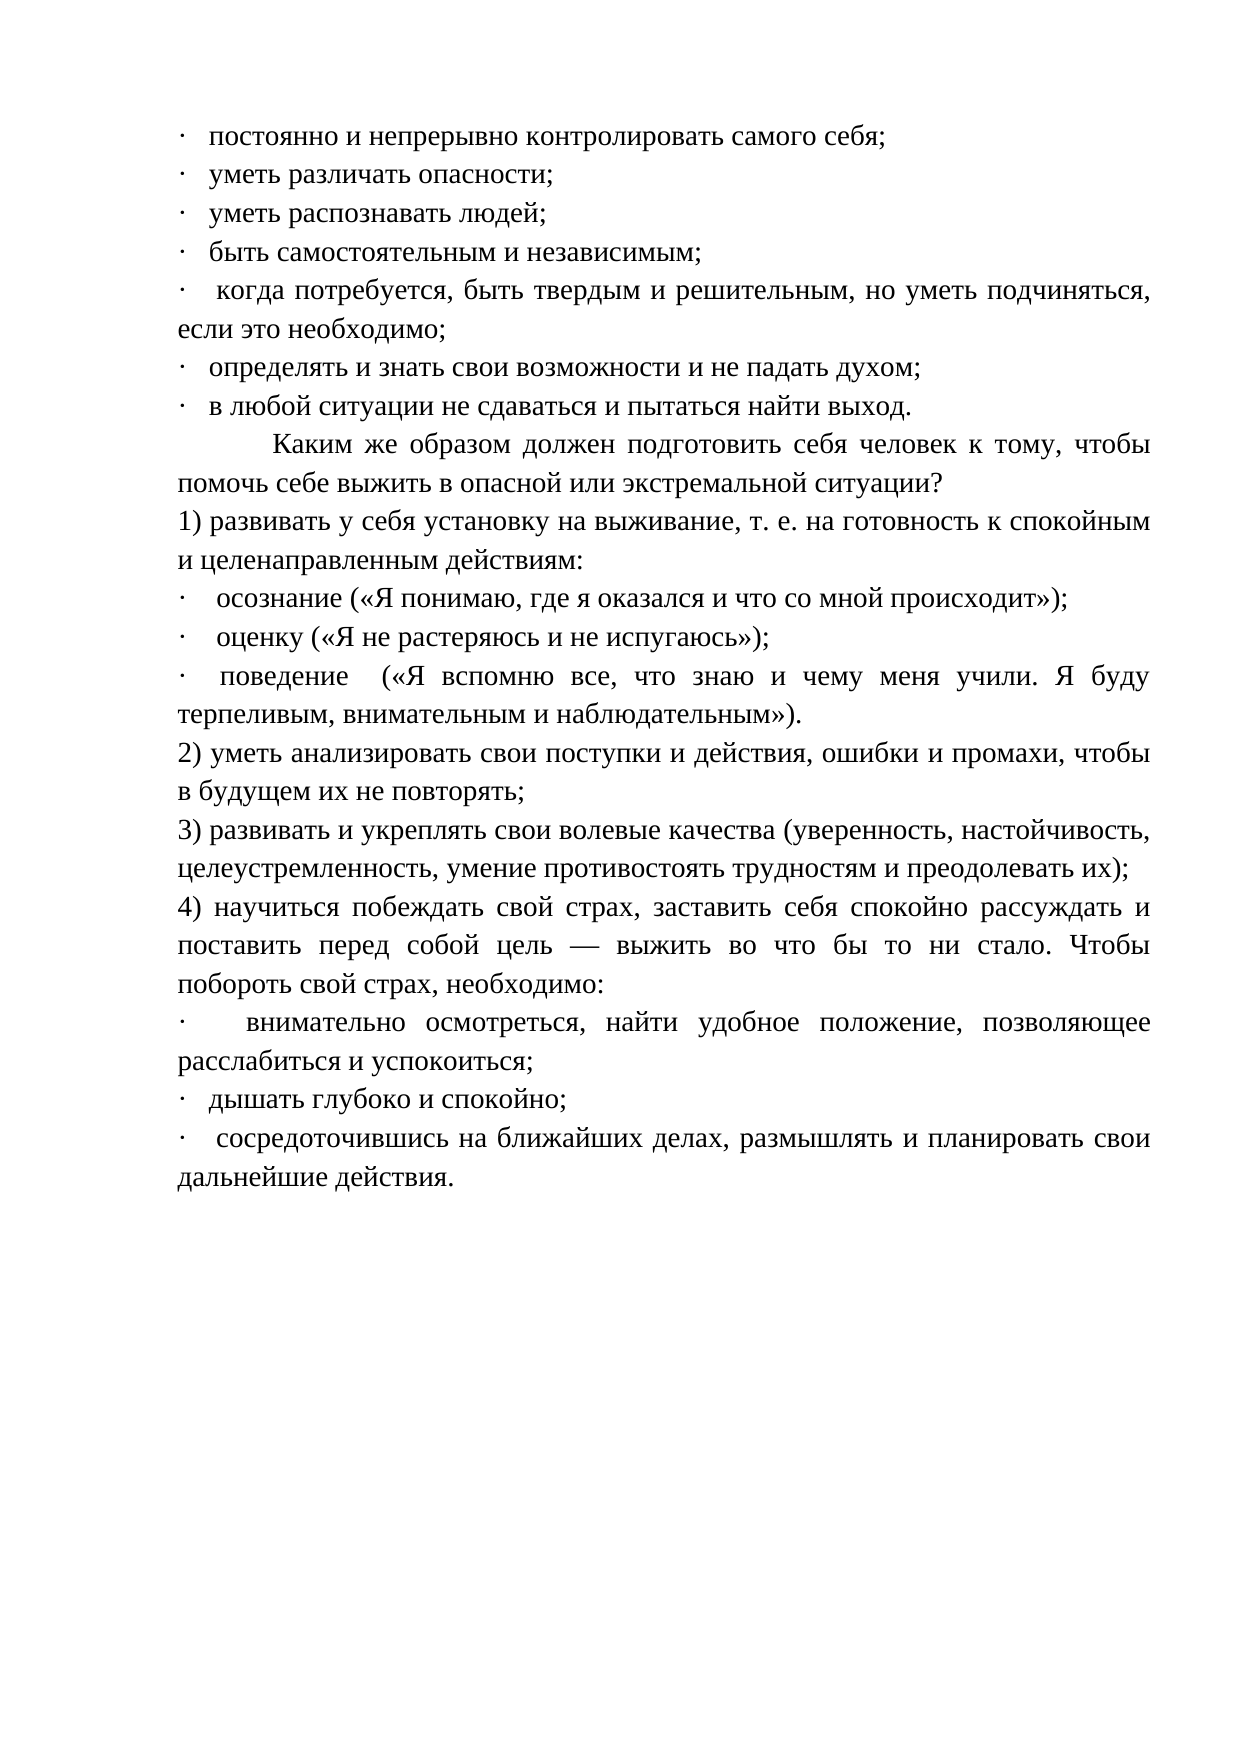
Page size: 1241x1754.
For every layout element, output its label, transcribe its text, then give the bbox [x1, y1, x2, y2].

text · поведение («Я вспомню все, что знаю и чему меня учили. Я буду терпеливым, внимательным и наблюдательным»). [177, 658, 1152, 730]
text 1) развивать у себя установку на выживание, т. е. на готовность к спокойным и целенаправленным действиям: [177, 503, 1152, 576]
text · когда потребуется, быть твердым и решительным, но уметь подчиняться, если это необходимо; [177, 272, 1152, 344]
text · постоянно и непрерывно контролировать самого себя; [177, 118, 1152, 152]
text · оценку («Я не растеряюсь и не испугаюсь»); [177, 619, 1152, 653]
text · определять и знать свои возможности и не падать духом; [177, 349, 1152, 383]
text · дышать глубоко и спокойно; [177, 1082, 1152, 1115]
text Каким же образом должен подготовить себя человек к тому, чтобы помочь себе выжить в опасной или экстремальной ситуации? [177, 426, 1152, 498]
text 3) развивать и укреплять свои волевые качества (уверенность, настойчивость, целеустремленность, умение противостоять трудностям и преодолевать их); [177, 812, 1152, 884]
text · в любой ситуации не сдаваться и пытаться найти выход. [177, 388, 1152, 421]
text · внимательно осмотреться, найти удобное положение, позволяющее расслабиться и успокоиться; [177, 1004, 1152, 1077]
text · уметь распознавать людей; [177, 195, 1152, 229]
text · быть самостоятельным и независимым; [177, 234, 1152, 267]
text 2) уметь анализировать свои поступки и действия, ошибки и промахи, чтобы в будущем их не повторять; [177, 735, 1152, 807]
text · осознание («Я понимаю, где я оказался и что со мной происходит»); [177, 581, 1152, 614]
text 4) научиться побеждать свой страх, заставить себя спокойно рассуждать и поставить перед собой цель — выжить во что бы то ни стало. Чтобы побороть свой страх, необходимо: [177, 889, 1152, 999]
text · сосредоточившись на ближайших делах, размышлять и планировать свои дальнейшие действия. [177, 1120, 1152, 1192]
text · уметь различать опасности; [177, 157, 1152, 190]
